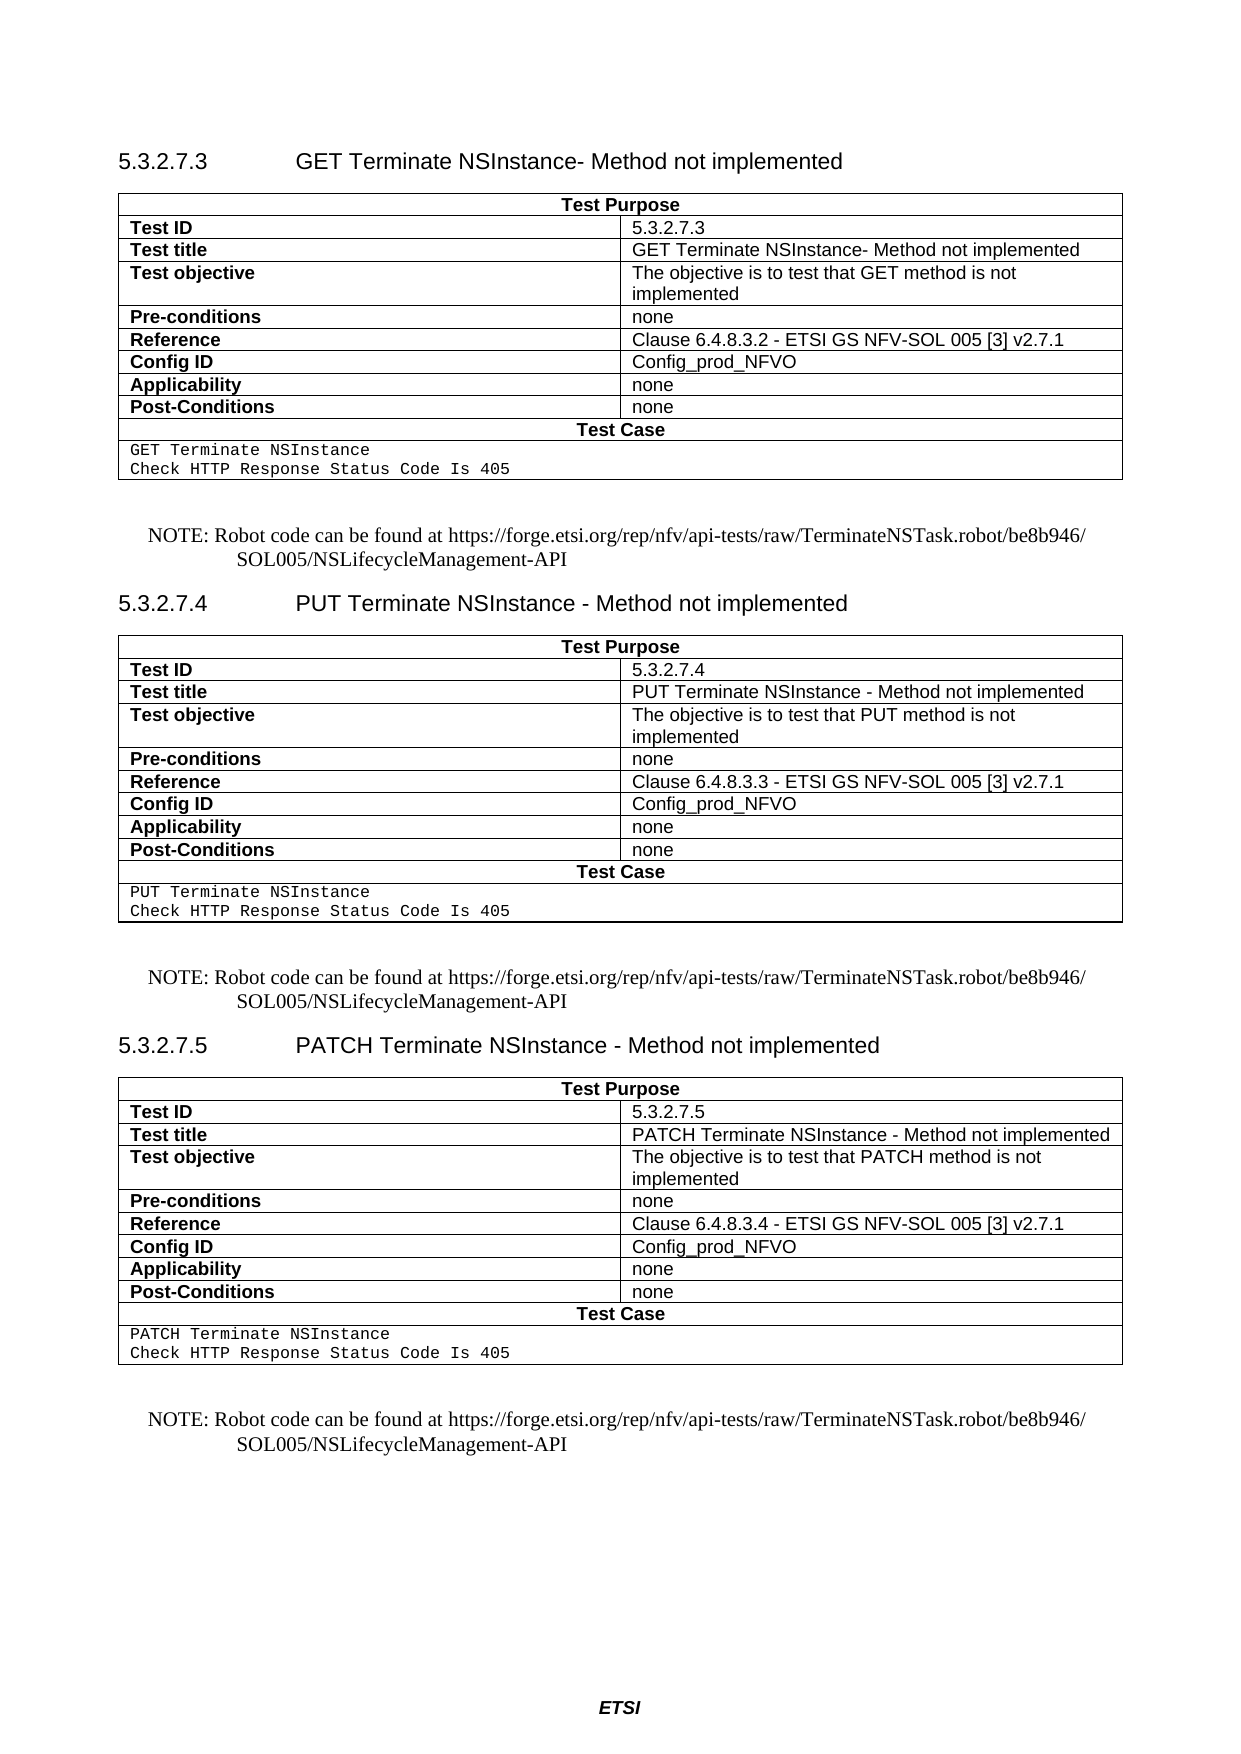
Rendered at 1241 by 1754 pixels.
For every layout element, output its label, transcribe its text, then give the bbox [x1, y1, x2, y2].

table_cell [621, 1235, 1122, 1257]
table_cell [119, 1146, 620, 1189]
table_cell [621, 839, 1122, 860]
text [148, 523, 1122, 571]
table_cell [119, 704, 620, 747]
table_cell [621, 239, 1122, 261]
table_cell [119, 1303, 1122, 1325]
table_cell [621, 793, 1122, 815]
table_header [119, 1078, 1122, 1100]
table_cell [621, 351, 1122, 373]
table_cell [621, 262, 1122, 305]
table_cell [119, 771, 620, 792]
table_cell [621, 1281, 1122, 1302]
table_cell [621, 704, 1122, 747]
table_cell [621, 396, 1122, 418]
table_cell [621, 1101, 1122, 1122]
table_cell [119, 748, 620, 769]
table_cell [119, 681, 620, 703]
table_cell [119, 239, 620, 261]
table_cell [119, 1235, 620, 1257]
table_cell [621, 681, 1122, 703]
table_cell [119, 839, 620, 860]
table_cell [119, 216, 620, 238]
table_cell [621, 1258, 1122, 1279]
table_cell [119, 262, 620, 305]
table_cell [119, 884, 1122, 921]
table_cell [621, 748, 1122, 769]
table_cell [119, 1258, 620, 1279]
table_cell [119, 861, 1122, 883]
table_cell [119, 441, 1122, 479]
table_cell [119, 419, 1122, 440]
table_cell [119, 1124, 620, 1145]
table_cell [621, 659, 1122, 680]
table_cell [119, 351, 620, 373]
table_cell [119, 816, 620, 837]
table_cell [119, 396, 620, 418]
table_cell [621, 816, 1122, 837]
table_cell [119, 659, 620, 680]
text NOTE: Robot code can be found at https://forge.etsi.org/rep/nfv/api-tests/raw/TerminateNSTask.robot/be8b946/SOL005/NSLifecycleManagement-API [148, 1407, 1122, 1456]
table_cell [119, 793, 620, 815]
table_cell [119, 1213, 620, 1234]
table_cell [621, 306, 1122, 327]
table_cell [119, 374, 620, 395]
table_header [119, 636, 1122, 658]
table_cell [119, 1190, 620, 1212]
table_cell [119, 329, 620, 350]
subtitle 5.3.2.7.5 PATCH Terminate NSInstance - Method not implemented [118, 1032, 1122, 1058]
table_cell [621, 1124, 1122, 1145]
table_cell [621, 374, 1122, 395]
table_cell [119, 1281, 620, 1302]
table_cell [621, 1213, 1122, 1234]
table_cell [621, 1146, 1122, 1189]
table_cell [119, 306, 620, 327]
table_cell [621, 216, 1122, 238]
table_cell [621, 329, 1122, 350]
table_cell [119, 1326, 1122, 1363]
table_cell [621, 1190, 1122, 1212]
subtitle 5.3.2.7.4 PUT Terminate NSInstance - Method not implemented [118, 590, 1122, 616]
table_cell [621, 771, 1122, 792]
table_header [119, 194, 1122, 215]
subtitle 5.3.2.7.3 GET Terminate NSInstance- Method not implemented [118, 148, 1122, 174]
text NOTE: Robot code can be found at https://forge.etsi.org/rep/nfv/api-tests/raw/TerminateNSTask.robot/be8b946/SOL005/NSLifecycleManagement-API [148, 965, 1122, 1013]
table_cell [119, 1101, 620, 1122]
